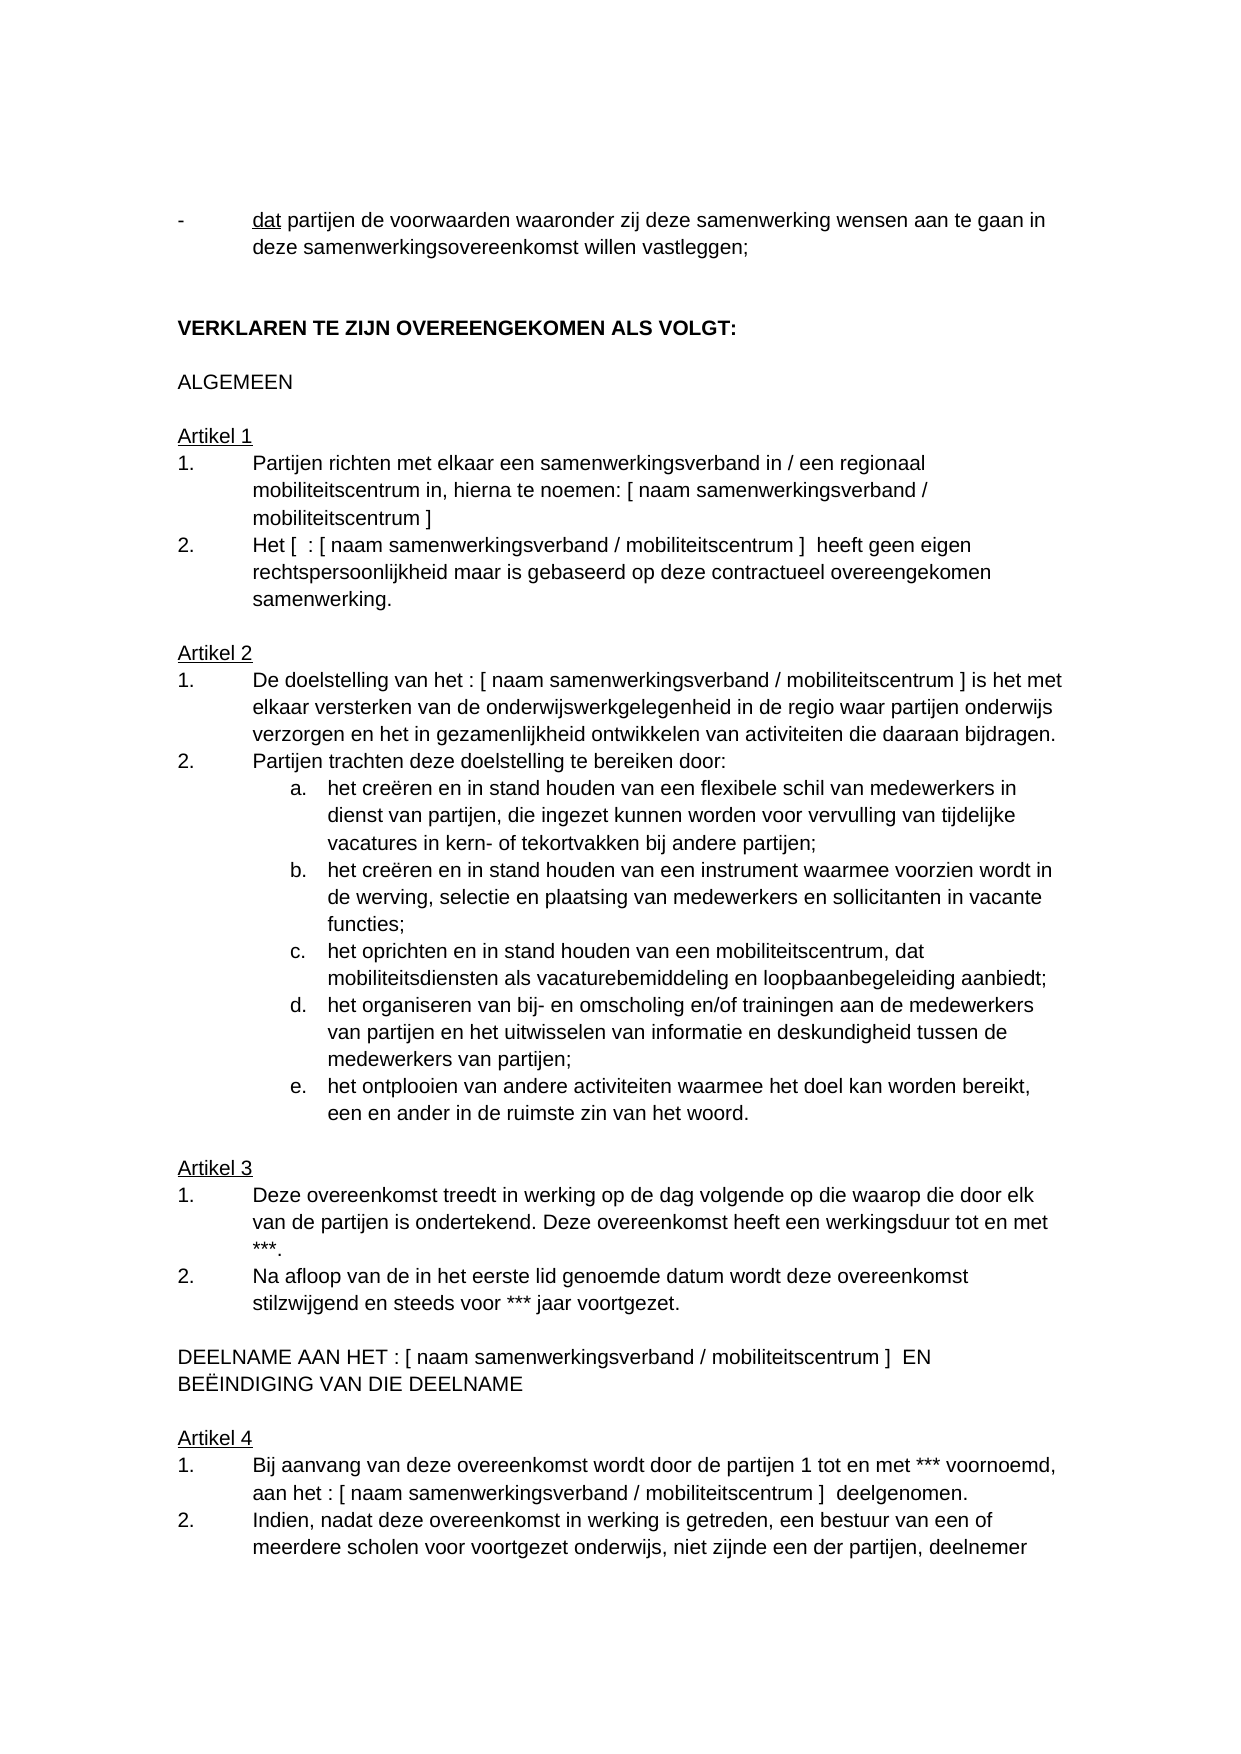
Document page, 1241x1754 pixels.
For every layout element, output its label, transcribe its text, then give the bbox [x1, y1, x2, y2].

text VERKLAREN TE ZIJN OVEREENGEKOMEN ALS VOLGT: [177, 313, 1063, 340]
list Deze overeenkomst treedt in werking op de dag volgende op die waarop die door elk van de partijen is ondertekend. Deze overeenkomst heeft een werkingsduur tot en met ***. [177, 1179, 1063, 1261]
text Artikel 1 [177, 421, 1063, 448]
text Artikel 4 [177, 1423, 1063, 1450]
list dat partijen de voorwaarden waaronder zij deze samenwerking wensen aan te gaan in deze samenwerkingsovereenkomst willen vastleggen; [177, 204, 1063, 258]
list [177, 1504, 1063, 1558]
list het creëren en in stand houden van een flexibele schil van medewerkers in dienst van partijen, die ingezet kunnen worden voor vervulling van tijdelijke vacatures in kern- of tekortvakken bij andere partijen; [290, 773, 1063, 854]
text DEELNAME AAN HET : [ naam samenwerkingsverband / mobiliteitscentrum ] EN BEËINDIGING VAN DIE DEELNAME [177, 1342, 1063, 1396]
list het organiseren van bij- en omscholing en/of trainingen aan de medewerkers van partijen en het uitwisselen van informatie en deskundigheid tussen de medewerkers van partijen; [290, 990, 1063, 1071]
list het creëren en in stand houden van een instrument waarmee voorzien wordt in de werving, selectie en plaatsing van medewerkers en sollicitanten in vacante functies; [290, 854, 1063, 936]
list Het [ : [ naam samenwerkingsverband / mobiliteitscentrum ] heeft geen eigen rechtspersoonlijkheid maar is gebaseerd op deze contractueel overeengekomen samenwerking. [177, 529, 1063, 611]
list het ontplooien van andere activiteiten waarmee het doel kan worden bereikt, een en ander in de ruimste zin van het woord. [290, 1071, 1063, 1125]
list het oprichten en in stand houden van een mobiliteitscentrum, dat mobiliteitsdiensten als vacaturebemiddeling en loopbaanbegeleiding aanbiedt; [290, 936, 1063, 990]
list Bij aanvang van deze overeenkomst wordt door de partijen 1 tot en met *** voornoemd, aan het : [ naam samenwerkingsverband / mobiliteitscentrum ] deelgenomen. [177, 1450, 1063, 1504]
list Partijen trachten deze doelstelling te bereiken door: [177, 746, 1063, 773]
text Artikel 3 [177, 1152, 1063, 1179]
text ALGEMEEN [177, 367, 1063, 394]
list Na afloop van de in het eerste lid genoemde datum wordt deze overeenkomst stilzwijgend en steeds voor *** jaar voortgezet. [177, 1261, 1063, 1315]
list Partijen richten met elkaar een samenwerkingsverband in / een regionaal mobiliteitscentrum in, hierna te noemen: [ naam samenwerkingsverband / mobiliteitscentrum ] [177, 448, 1063, 529]
text Artikel 2 [177, 638, 1063, 665]
list De doelstelling van het : [ naam samenwerkingsverband / mobiliteitscentrum ] is het met elkaar versterken van de onderwijswerkgelegenheid in de regio waar partijen onderwijs verzorgen en het in gezamenlijkheid ontwikkelen van activiteiten die daaraan bijdragen. [177, 665, 1063, 746]
